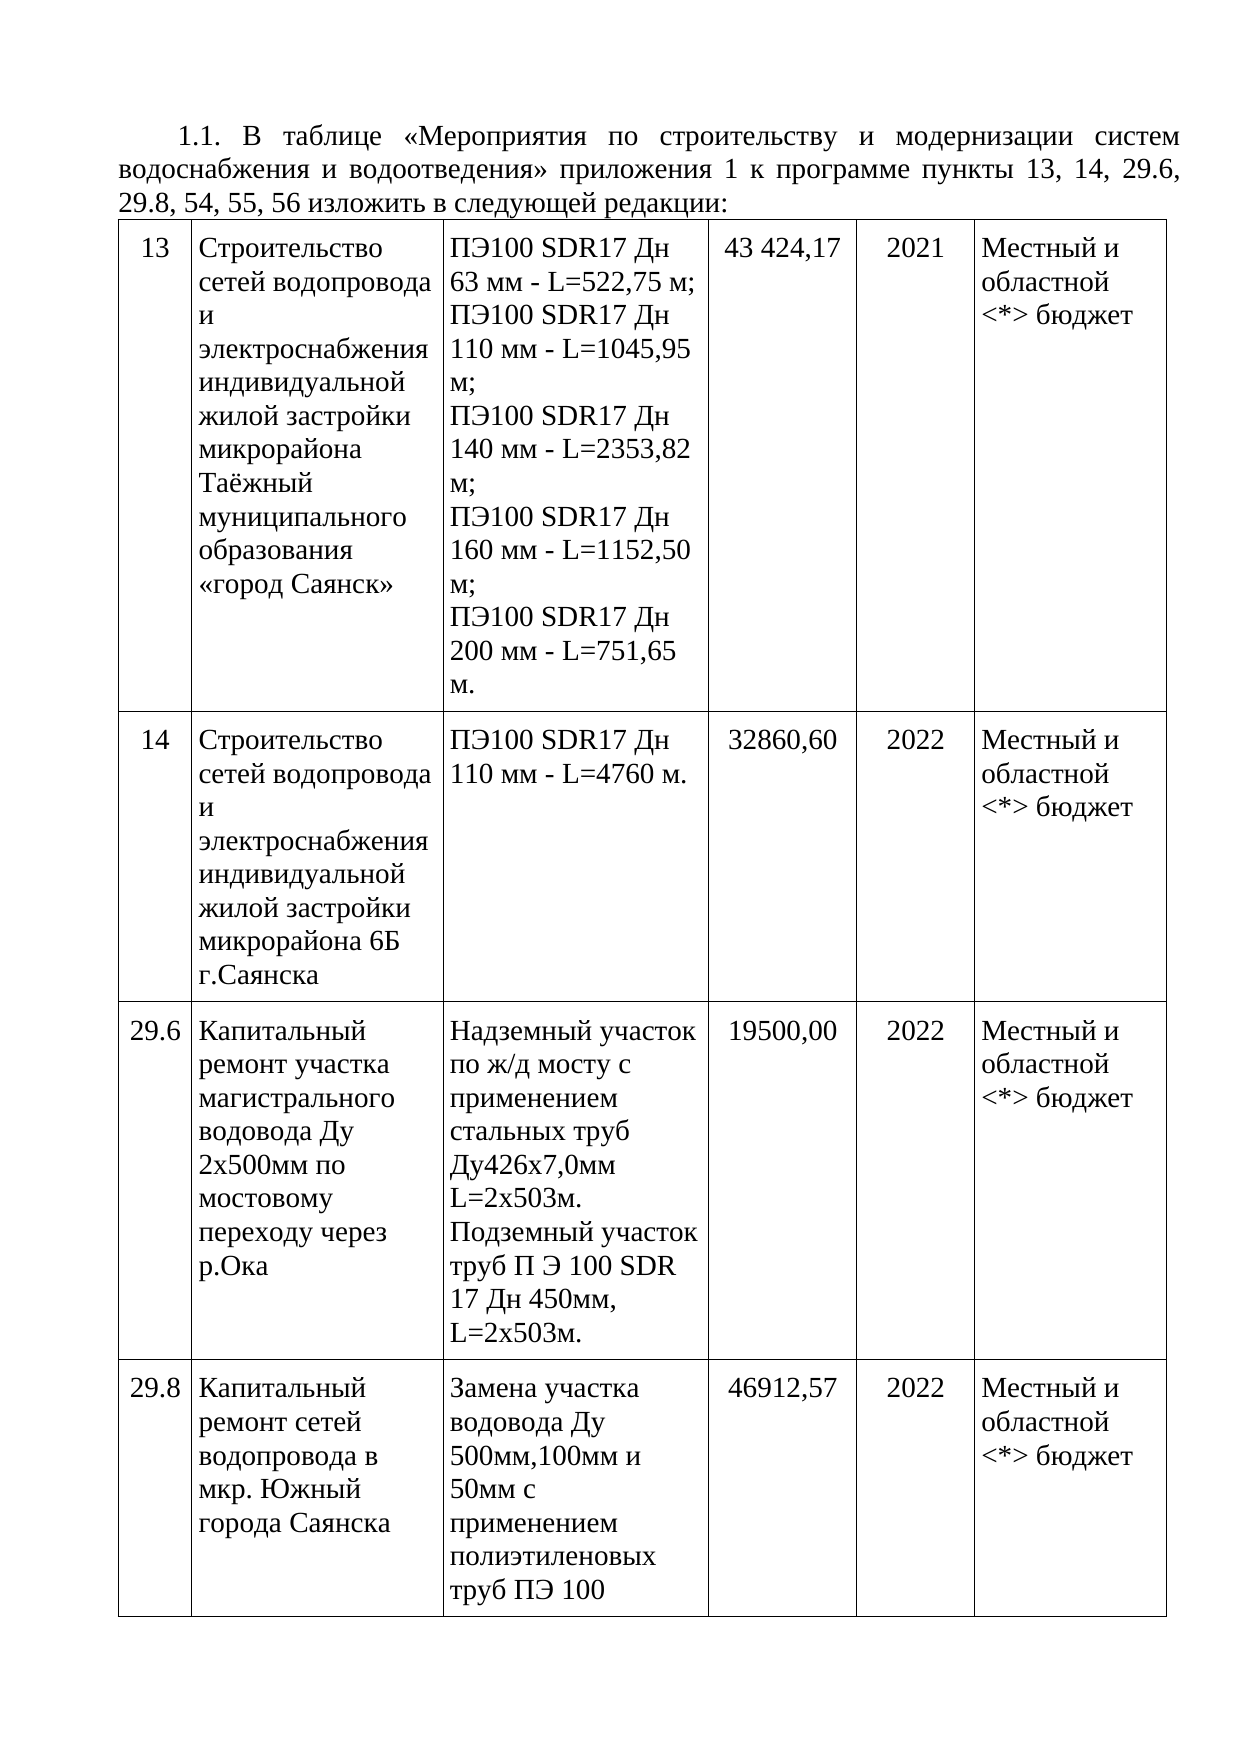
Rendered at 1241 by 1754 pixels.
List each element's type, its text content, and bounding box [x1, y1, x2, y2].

table_cell 14 [119, 712, 191, 1001]
table_cell 2022 [857, 712, 974, 1001]
table_cell 2022 [857, 1360, 974, 1616]
table_cell 2022 [857, 1002, 974, 1359]
table_cell Капитальный ремонт участка магистрального водовода Ду 2х500мм по мостовому переходу через р.Ока [192, 1002, 443, 1359]
table_header ПЭ100 SDR17 Дн 63 мм - L=522,75 м; ПЭ100 SDR17 Дн 110 мм - L=1045,95 м; ПЭ100 SDR17 Дн 140 мм - L=2353,82 м; ПЭ100 SDR17 Дн 160 мм - L=1152,50 м; ПЭ100 SDR17 Дн 200 мм - L=751,65 м. [444, 220, 708, 711]
table_header 43 424,17 [709, 220, 856, 711]
table_header Строительство сетей водопровода и электроснабжения индивидуальной жилой застройки микрорайона Таёжный муниципального образования «город Саянск» [192, 220, 443, 711]
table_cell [975, 1360, 1166, 1616]
table_cell 29.8 [119, 1360, 191, 1616]
table_header Местный и областной <*> бюджет [975, 220, 1166, 711]
table_cell Строительство сетей водопровода и электроснабжения индивидуальной жилой застройки микрорайона 6Б г.Саянска [192, 712, 443, 1001]
table_cell 19500,00 [709, 1002, 856, 1359]
text 1.1. В таблице «Мероприятия по строительству и модернизации систем водоснабжения и водоотведения» приложения 1 к программе пункты 13, 14, 29.6, 29.8, 54, 55, 56 изложить в следующей редакции: [118, 118, 1181, 219]
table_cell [192, 1360, 443, 1616]
table_cell 46912,57 [709, 1360, 856, 1616]
table_cell Местный и областной <*> бюджет [975, 1002, 1166, 1359]
table_cell 32860,60 [709, 712, 856, 1001]
table_header 2021 [857, 220, 974, 711]
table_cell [444, 1360, 708, 1616]
table_cell ПЭ100 SDR17 Дн 110 мм - L=4760 м. [444, 712, 708, 1001]
table_cell Местный и областной <*> бюджет [975, 712, 1166, 1001]
table_header 13 [119, 220, 191, 711]
table_cell Надземный участок по ж/д мосту с применением стальных труб Ду426х7,0мм L=2х503м. Подземный участок труб П Э 100 SDR 17 Дн 450мм, L=2х503м. [444, 1002, 708, 1359]
table_cell 29.6 [119, 1002, 191, 1359]
